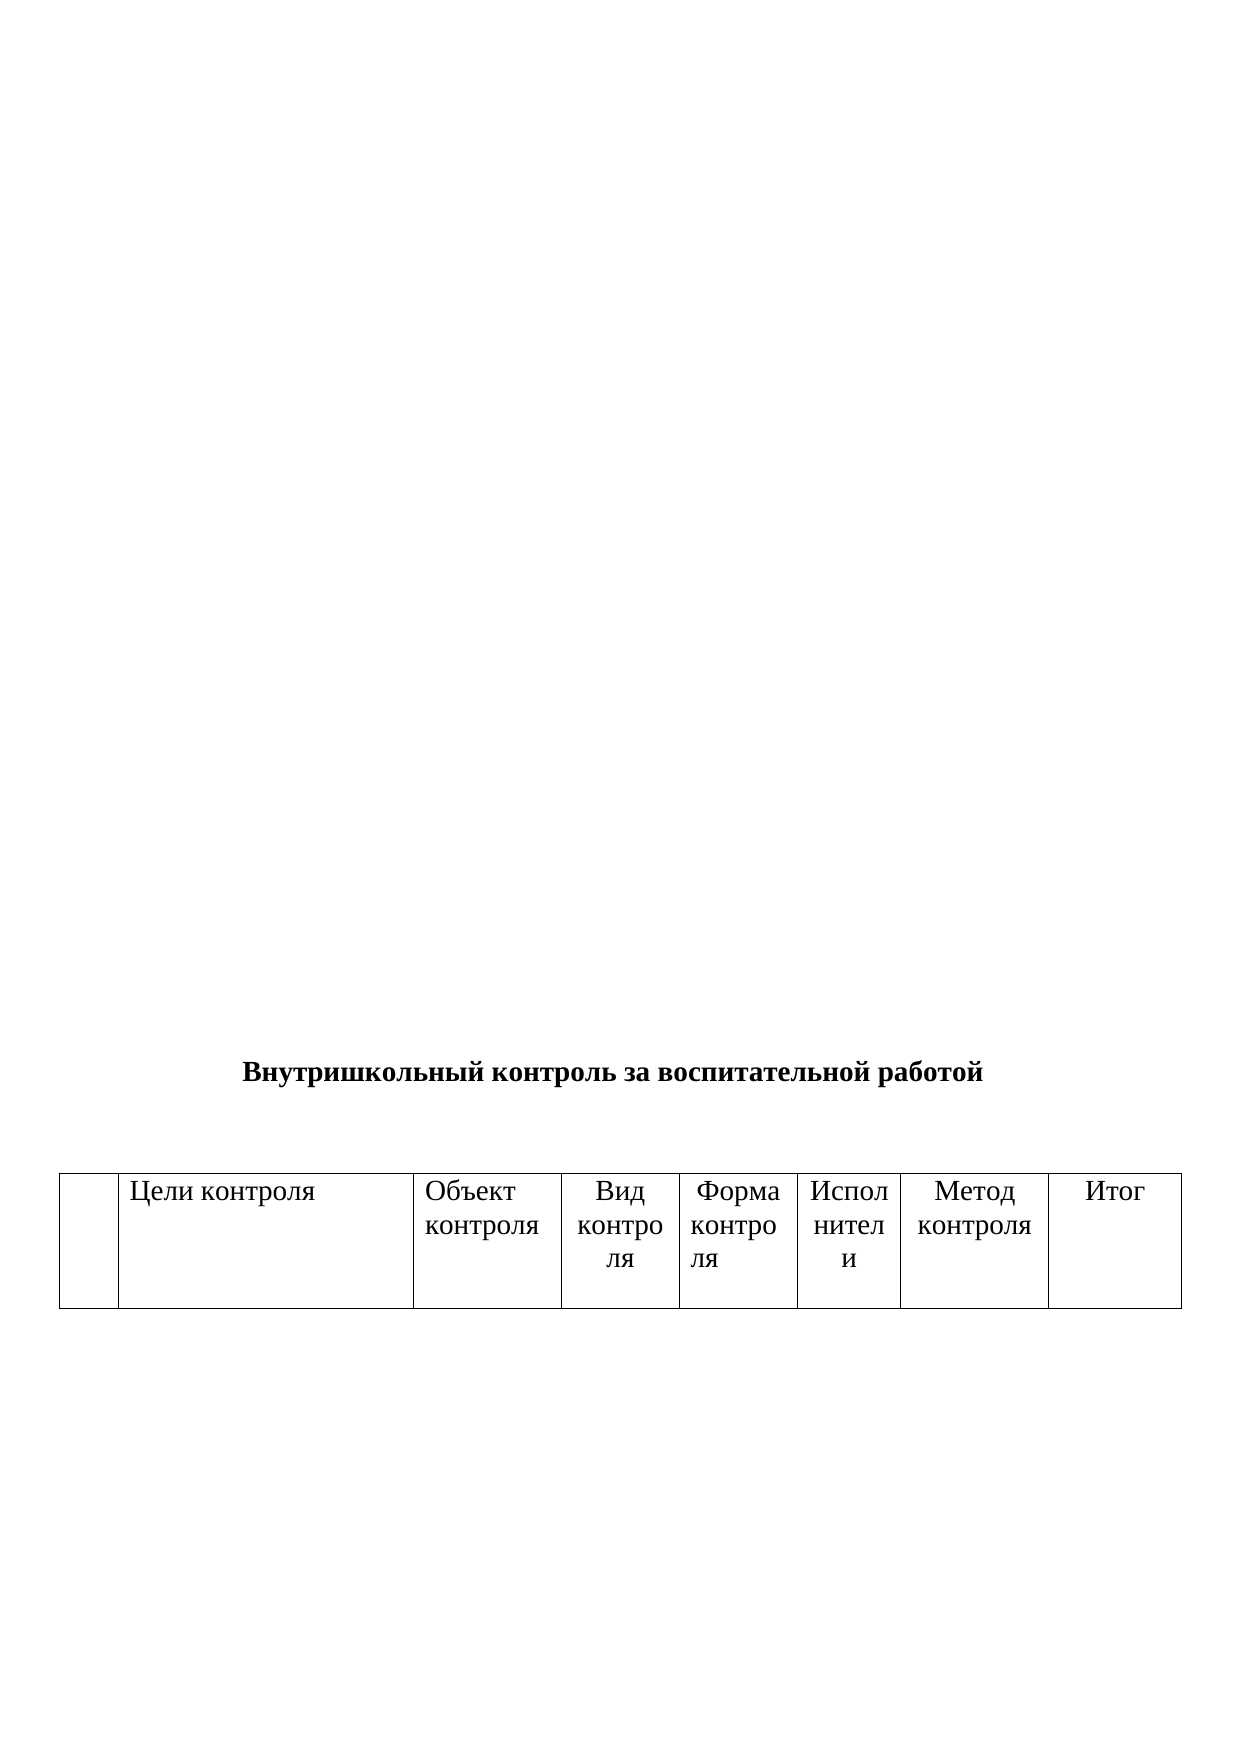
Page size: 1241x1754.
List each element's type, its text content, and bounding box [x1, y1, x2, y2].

table_header Исполнители [798, 1174, 900, 1308]
table_header Цели контроля [119, 1174, 413, 1308]
table_header Объект контроля [414, 1174, 561, 1308]
table_header Вид контроля [562, 1174, 679, 1308]
table_header Форма контроля [680, 1174, 797, 1308]
table_header [60, 1174, 118, 1308]
table_header Итог [1049, 1174, 1181, 1308]
table_header Метод контроля [901, 1174, 1048, 1308]
text Внутришкольный контроль за воспитательной работой [74, 1054, 1152, 1087]
